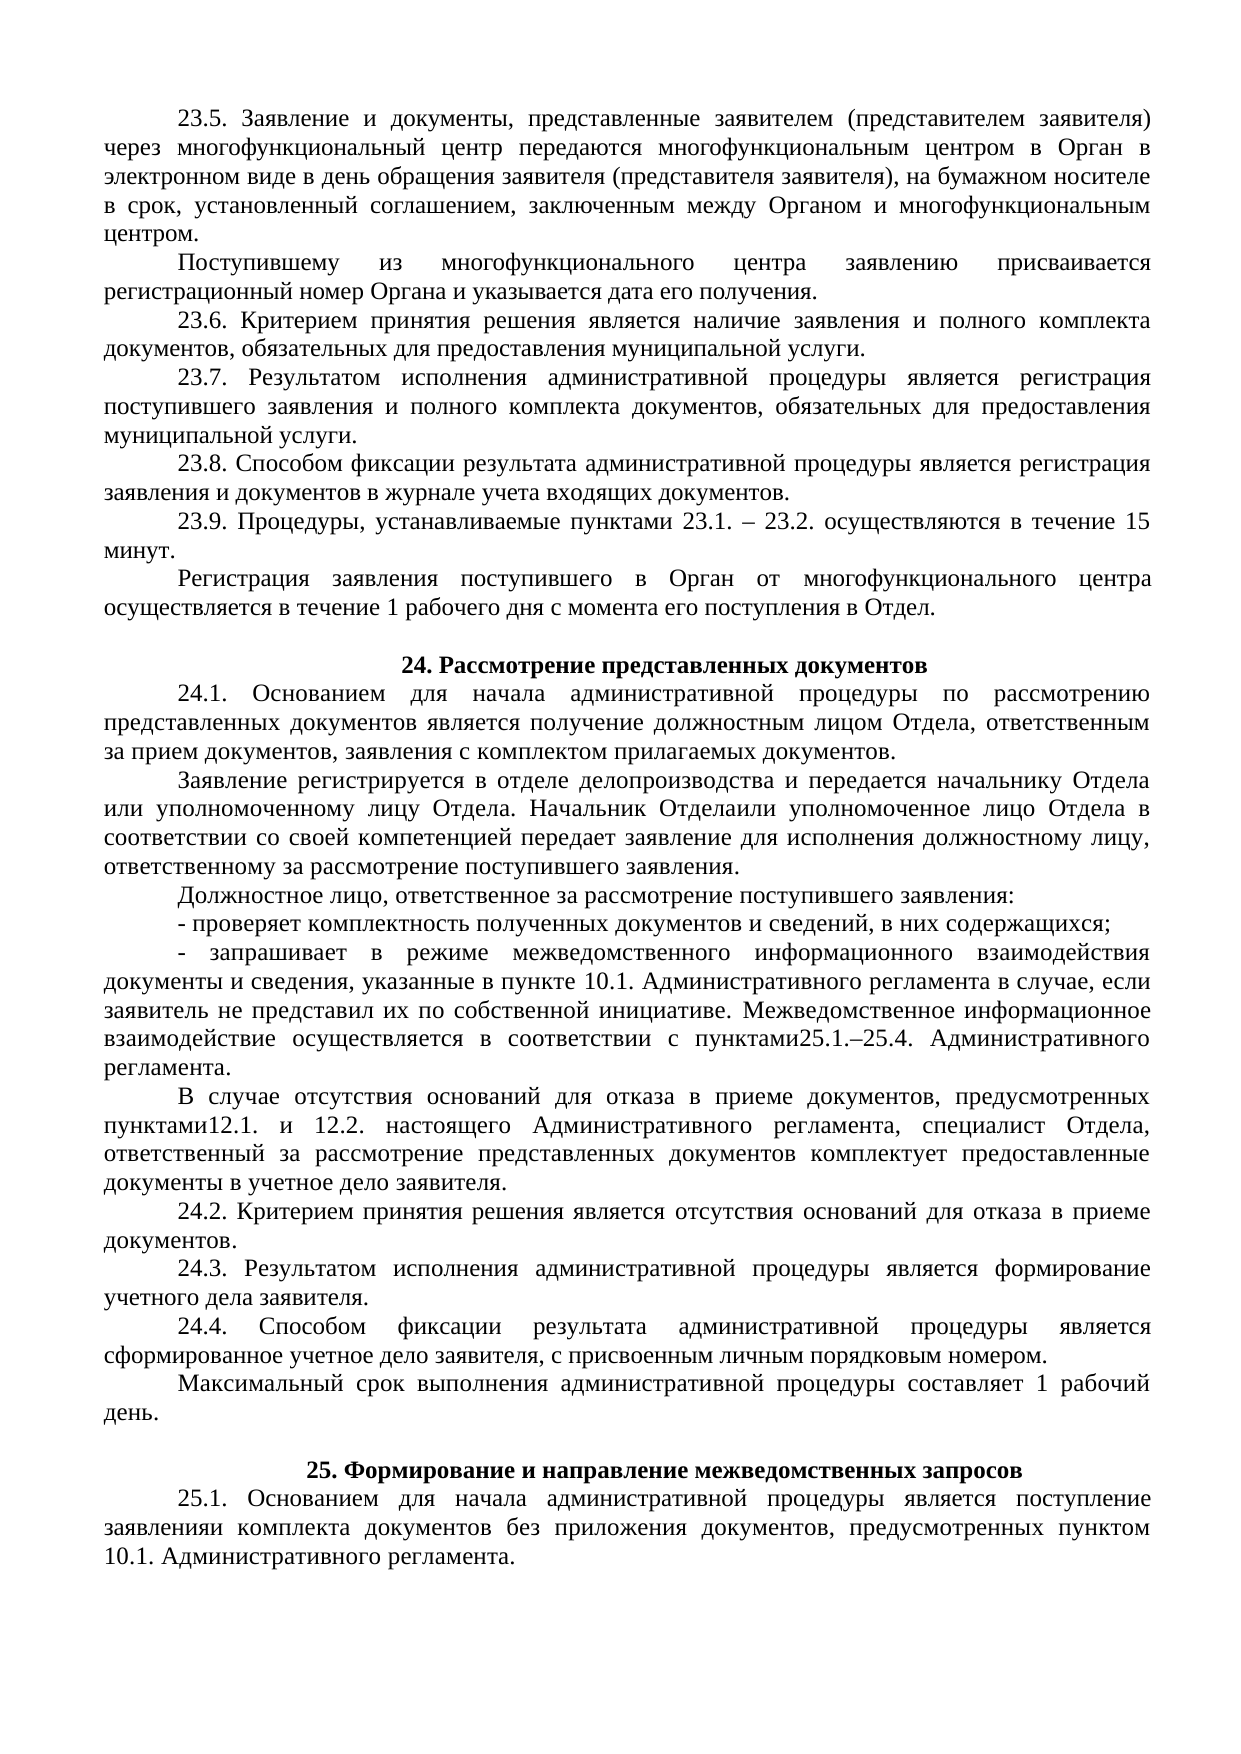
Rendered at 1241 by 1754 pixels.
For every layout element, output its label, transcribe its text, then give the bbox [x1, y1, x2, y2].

text 23.6. Критерием принятия решения является наличие заявления и полного комплекта документов, обязательных для предоставления муниципальной услуги. [103, 305, 1152, 362]
text 23.8. Способом фиксации результата административной процедуры является регистрация заявления и документов в журнале учета входящих документов. [103, 448, 1152, 506]
text Должностное лицо, ответственное за рассмотрение поступившего заявления: [103, 880, 1152, 908]
text 25. Формирование и направление межведомственных запросов [103, 1455, 1152, 1483]
text 23.7. Результатом исполнения административной процедуры является регистрация поступившего заявления и полного комплекта документов, обязательных для предоставления муниципальной услуги. [103, 362, 1152, 448]
text 25.1. Основанием для начала административной процедуры является поступление заявленияи комплекта документов без приложения документов, предусмотренных пунктом 10.1. Административного регламента. [103, 1483, 1152, 1570]
text 24. Рассмотрение представленных документов [103, 650, 1152, 678]
text 24.4. Способом фиксации результата административной процедуры является сформированное учетное дело заявителя, с присвоенным личным порядковым номером. [103, 1311, 1152, 1368]
text 23.5. Заявление и документы, представленные заявителем (представителем заявителя) через многофункциональный центр передаются многофункциональным центром в Орган в электронном виде в день обращения заявителя (представителя заявителя), на бумажном носителе в срок, установленный соглашением, заключенным между Органом и многофункциональным центром. [103, 103, 1152, 247]
text 24.3. Результатом исполнения административной процедуры является формирование учетного дела заявителя. [103, 1253, 1152, 1311]
text В случае отсутствия оснований для отказа в приеме документов, предусмотренных пунктами12.1. и 12.2. настоящего Административного регламента, специалист Отдела, ответственный за рассмотрение представленных документов комплектует предоставленные документы в учетное дело заявителя. [103, 1081, 1152, 1196]
text - запрашивает в режиме межведомственного информационного взаимодействия документы и сведения, указанные в пункте 10.1. Административного регламента в случае, если заявитель не представил их по собственной инициативе. Межведомственное информационное взаимодействие осуществляется в соответствии с пунктами25.1.–25.4. Административного регламента. [103, 937, 1152, 1081]
text 23.9. Процедуры, устанавливаемые пунктами 23.1. – 23.2. осуществляются в течение 15 минут. [103, 506, 1152, 563]
text - проверяет комплектность полученных документов и сведений, в них содержащихся; [103, 908, 1152, 937]
text Регистрация заявления поступившего в Орган от многофункционального центра осуществляется в течение 1 рабочего дня с момента его поступления в Отдел. [103, 563, 1152, 621]
text Поступившему из многофункционального центра заявлению присваивается регистрационный номер Органа и указывается дата его получения. [103, 247, 1152, 305]
text Заявление регистрируется в отделе делопроизводства и передается начальнику Отдела или уполномоченному лицу Отдела. Начальник Отделаили уполномоченное лицо Отдела в соответствии со своей компетенцией передает заявление для исполнения должностному лицу, ответственному за рассмотрение поступившего заявления. [103, 765, 1152, 880]
text 24.2. Критерием принятия решения является отсутствия оснований для отказа в приеме документов. [103, 1196, 1152, 1253]
text 24.1. Основанием для начала административной процедуры по рассмотрению представленных документов является получение должностным лицом Отдела, ответственным за прием документов, заявления с комплектом прилагаемых документов. [103, 678, 1152, 765]
text Максимальный срок выполнения административной процедуры составляет 1 рабочий день. [103, 1368, 1152, 1426]
